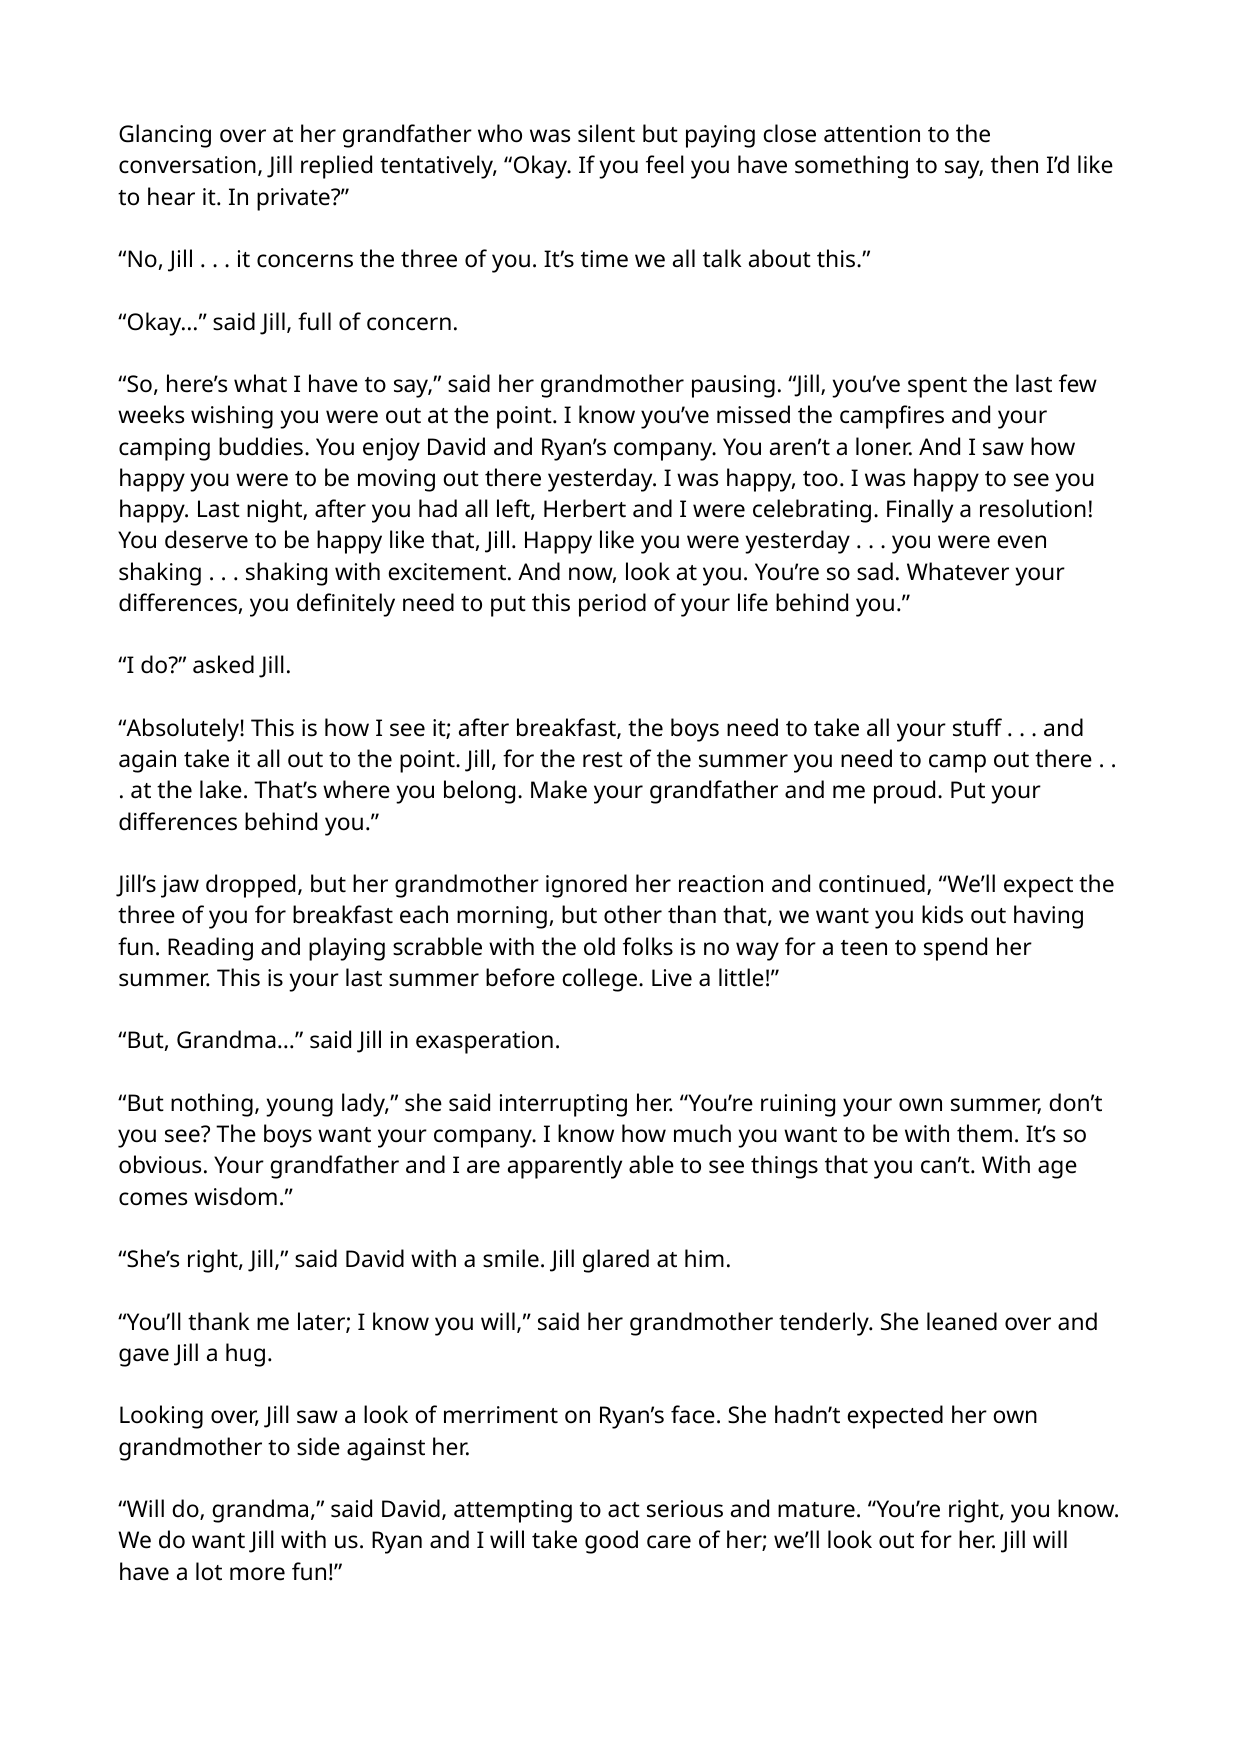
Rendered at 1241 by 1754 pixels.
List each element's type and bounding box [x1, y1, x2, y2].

text [118, 118, 1122, 1618]
